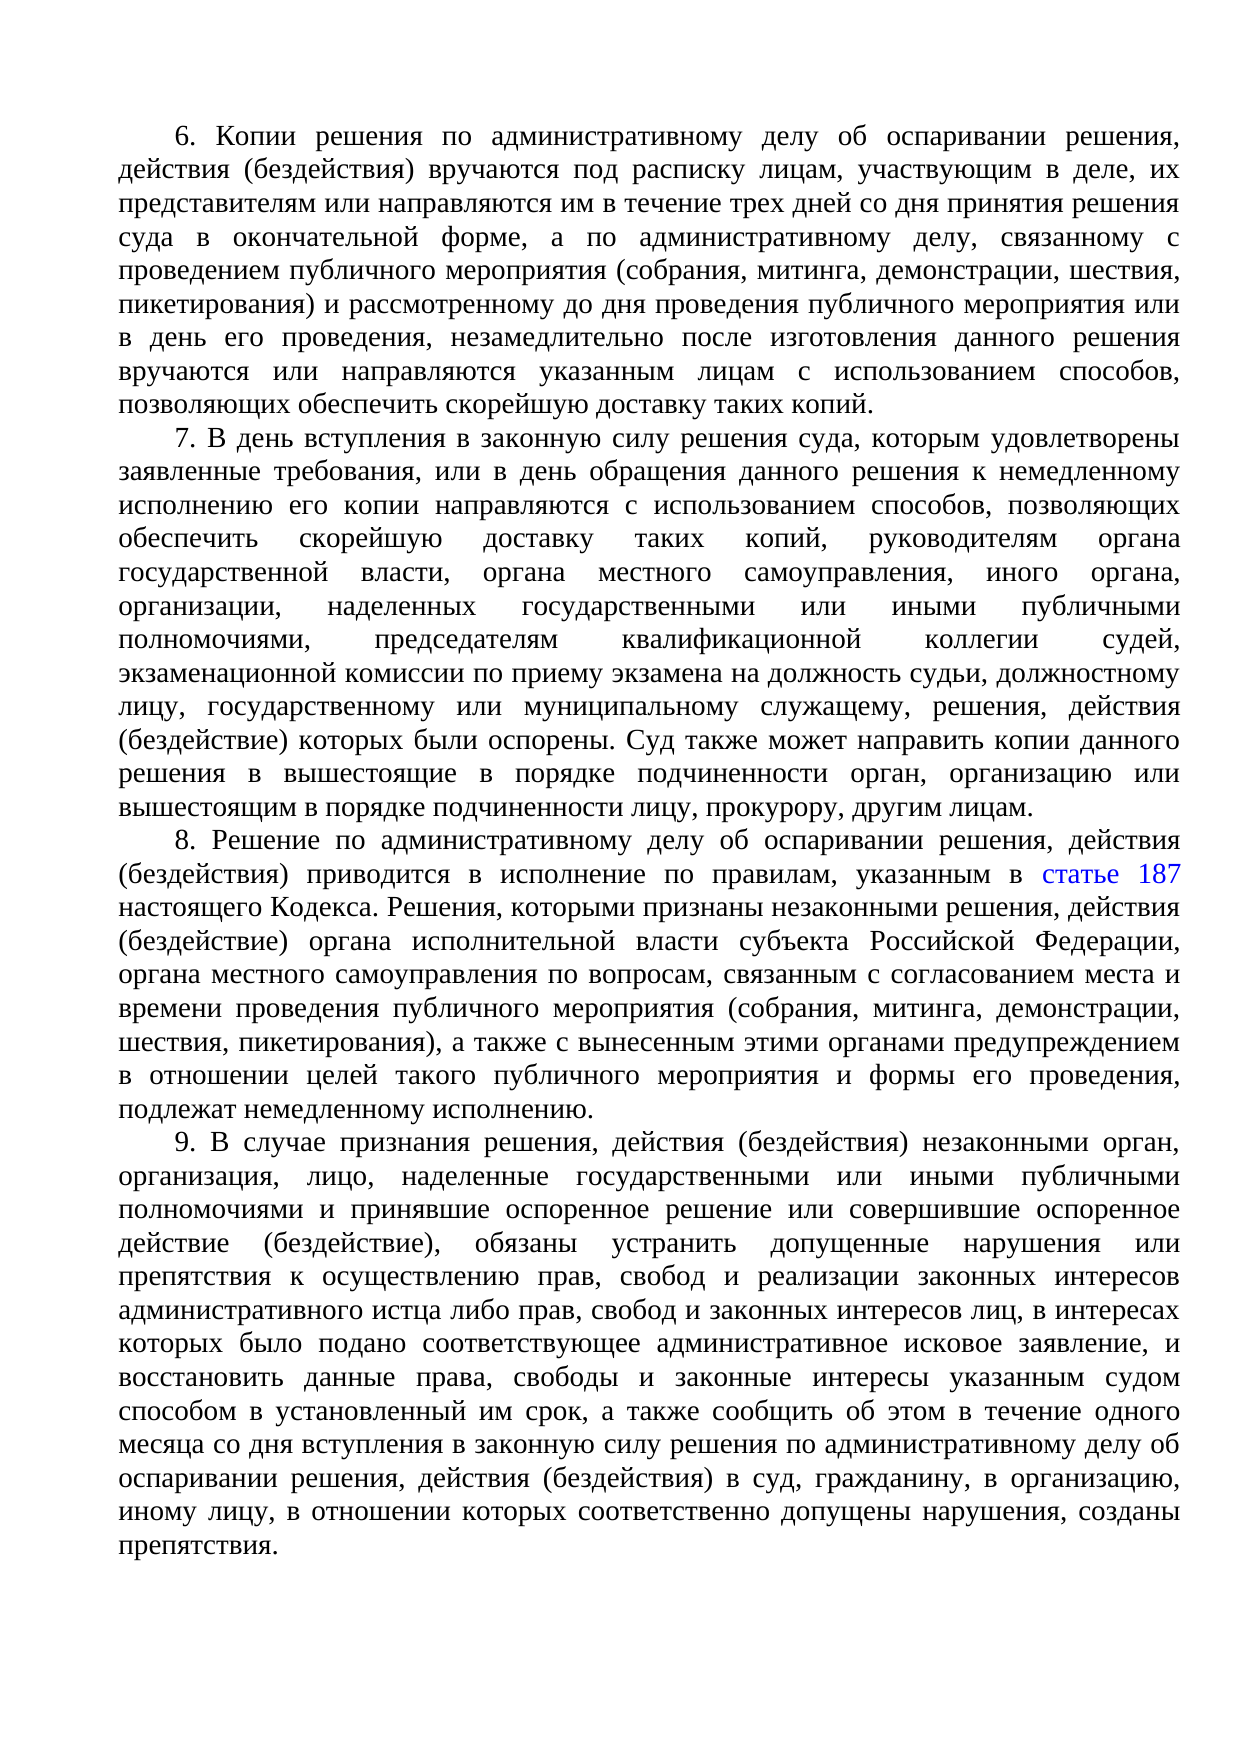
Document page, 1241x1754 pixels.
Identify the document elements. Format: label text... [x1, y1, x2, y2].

text 7. В день вступления в законную силу решения суда, которым удовлетворены заявленные требования, или в день обращения данного решения к немедленному исполнению его копии направляются с использованием способов, позволяющих обеспечить скорейшую доставку таких копий, руководителям органа государственной власти, органа местного самоуправления, иного органа, организации, наделенных государственными или иными публичными полномочиями, председателям квалификационной коллегии судей, экзаменационной комиссии по приему экзамена на должность судьи, должностному лицу, государственному или муниципальному служащему, решения, действия (бездействие) которых были оспорены. Суд также может направить копии данного решения в вышестоящие в порядке подчиненности орган, организацию или вышестоящим в порядке подчиненности лицу, прокурору, другим лицам. [118, 420, 1181, 822]
text 6. Копии решения по административному делу об оспаривании решения, действия (бездействия) вручаются под расписку лицам, участвующим в деле, их представителям или направляются им в течение трех дней со дня принятия решения суда в окончательной форме, а по административному делу, связанному с проведением публичного мероприятия (собрания, митинга, демонстрации, шествия, пикетирования) и рассмотренному до дня проведения публичного мероприятия или в день его проведения, незамедлительно после изготовления данного решения вручаются или направляются указанным лицам с использованием способов, позволяющих обеспечить скорейшую доставку таких копий. [118, 118, 1181, 420]
text 8. Решение по административному делу об оспаривании решения, действия (бездействия) приводится в исполнение по правилам, указанным в статье 187 настоящего Кодекса. Решения, которыми признаны незаконными решения, действия (бездействие) органа исполнительной власти субъекта Российской Федерации, органа местного самоуправления по вопросам, связанным с согласованием места и времени проведения публичного мероприятия (собрания, митинга, демонстрации, шествия, пикетирования), а также с вынесенным этими органами предупреждением в отношении целей такого публичного мероприятия и формы его проведения, подлежат немедленному исполнению. [118, 822, 1181, 1124]
text 9. В случае признания решения, действия (бездействия) незаконными орган, организация, лицо, наделенные государственными или иными публичными полномочиями и принявшие оспоренное решение или совершившие оспоренное действие (бездействие), обязаны устранить допущенные нарушения или препятствия к осуществлению прав, свобод и реализации законных интересов административного истца либо прав, свобод и законных интересов лиц, в интересах которых было подано соответствующее административное исковое заявление, и восстановить данные права, свободы и законные интересы указанным судом способом в установленный им срок, а также сообщить об этом в течение одного месяца со дня вступления в законную силу решения по административному делу об оспаривании решения, действия (бездействия) в суд, гражданину, в организацию, иному лицу, в отношении которых соответственно допущены нарушения, созданы препятствия. [118, 1124, 1181, 1560]
